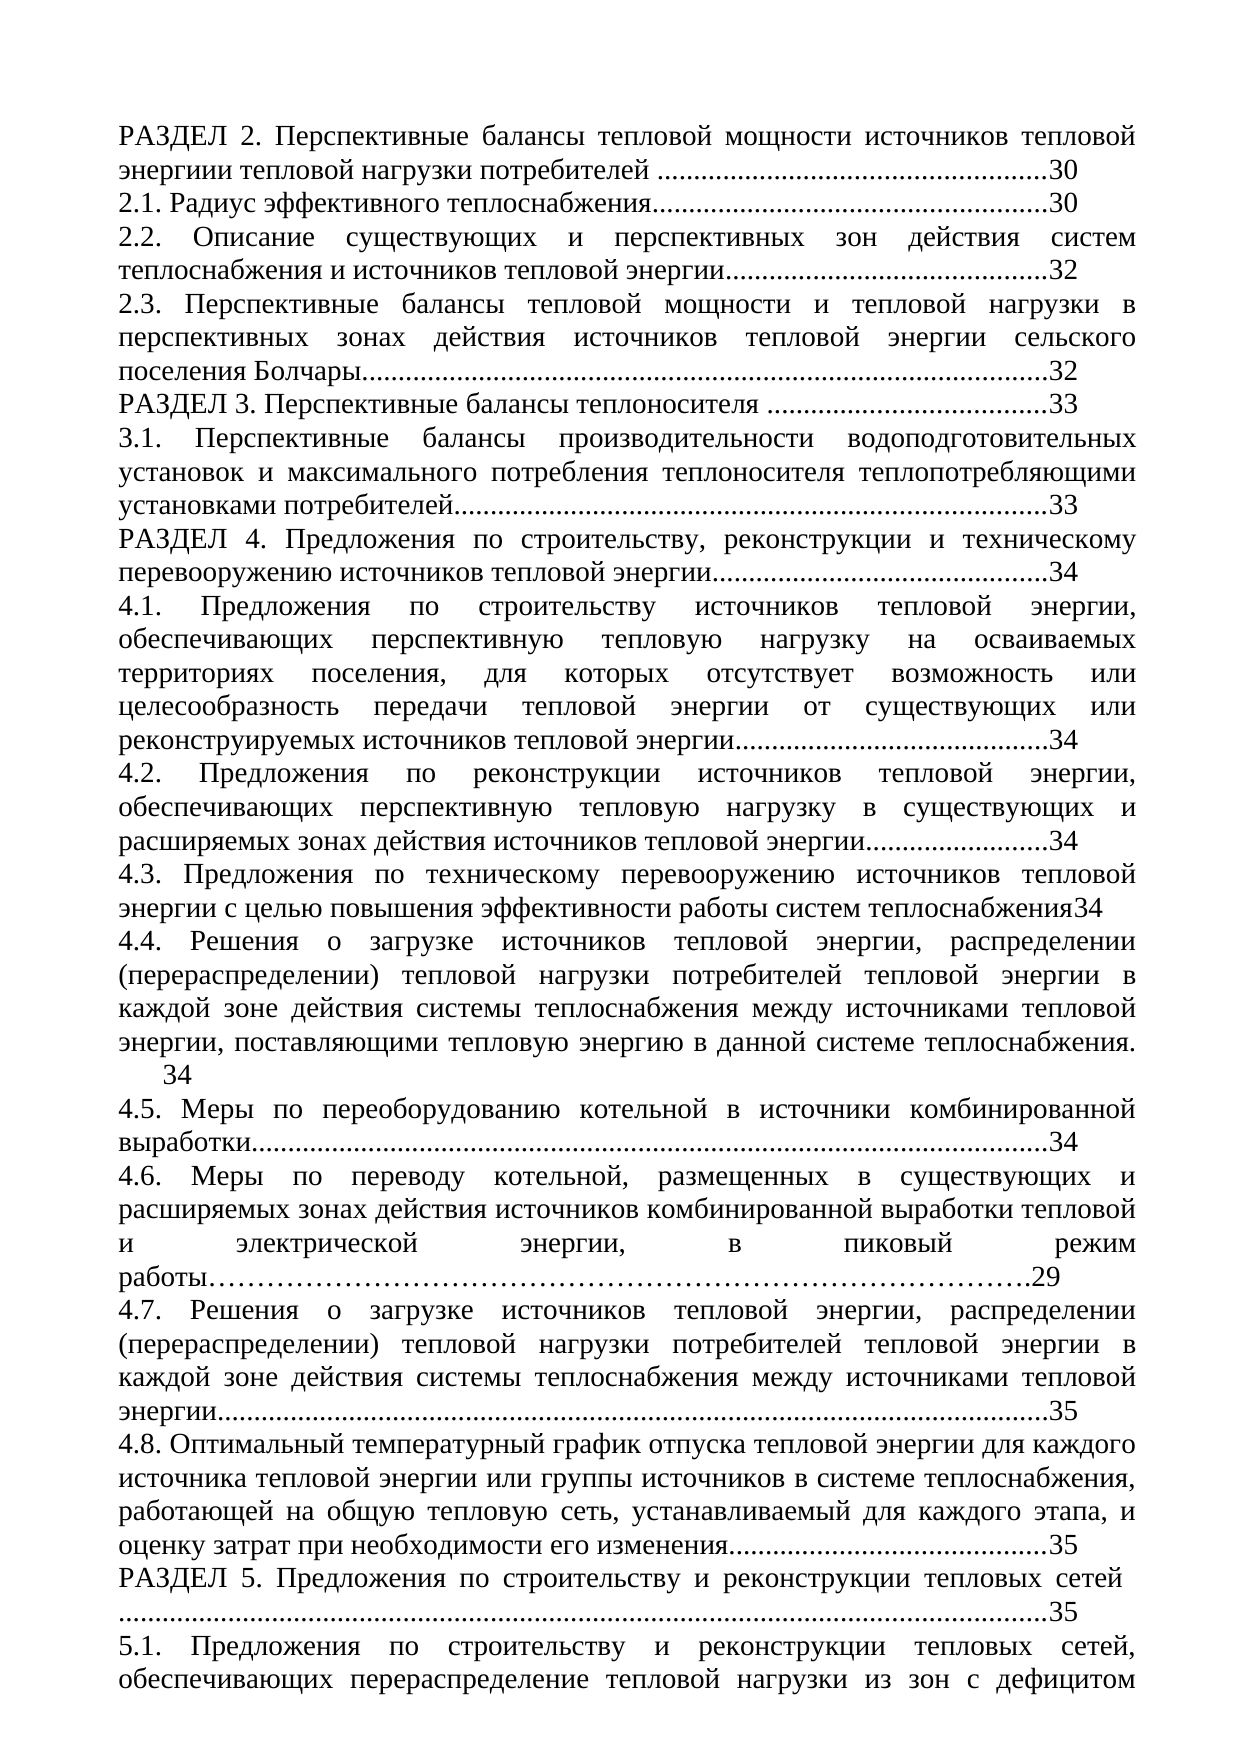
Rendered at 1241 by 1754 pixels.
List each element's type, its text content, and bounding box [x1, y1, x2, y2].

text 2.2. Описание существующих и перспективных зон действия систем теплоснабжения и источников тепловой энергии 32 [118, 219, 1137, 286]
text РАЗДЕЛ 3. Перспективные балансы теплоносителя 33 [118, 387, 1137, 420]
text 4.6. Меры по переводу котельной, размещенных в существующих и расширяемых зонах действия источников комбинированной выработки тепловой и электрической энергии, в пиковый режим работы………………………………………………………………………….29 [118, 1158, 1137, 1292]
text 2.1. Радиус эффективного теплоснабжения 30 [118, 185, 1137, 219]
text 3.1. Перспективные балансы производительности водоподготовительных установок и максимального потребления теплоносителя теплопотребляющими установками потребителей 33 [118, 420, 1137, 521]
text 4.7. Решения о загрузке источников тепловой энергии, распределении (перераспределении) тепловой нагрузки потребителей тепловой энергии в каждой зоне действия системы теплоснабжения между источниками тепловой энергии. 35 [118, 1292, 1137, 1426]
text 4.5. Меры по переоборудованию котельной в источники комбинированной выработки 34 [118, 1091, 1137, 1158]
text 4.1. Предложения по строительству источников тепловой энергии, обеспечивающих перспективную тепловую нагрузку на осваиваемых территориях поселения, для которых отсутствует возможность или целесообразность передачи тепловой энергии от существующих или реконструируемых источников тепловой энергии 34 [118, 588, 1137, 756]
text РАЗДЕЛ 5. Предложения по строительству и реконструкции тепловых сетей 35 [118, 1561, 1137, 1628]
text 4.2. Предложения по реконструкции источников тепловой энергии, обеспечивающих перспективную тепловую нагрузку в существующих и расширяемых зонах действия источников тепловой энергии 34 [118, 756, 1137, 856]
text 4.8. Оптимальный температурный график отпуска тепловой энергии для каждого источника тепловой энергии или группы источников в системе теплоснабжения, работающей на общую тепловую сеть, устанавливаемый для каждого этапа, и оценку затрат при необходимости его изменения. 35 [118, 1426, 1137, 1561]
text РАЗДЕЛ 4. Предложения по строительству, реконструкции и техническому перевооружению источников тепловой энергии 34 [118, 521, 1137, 588]
text 4.3. Предложения по техническому перевооружению источников тепловой энергии с целью повышения эффективности работы систем теплоснабжения 34 [118, 856, 1137, 923]
text РАЗДЕЛ 2. Перспективные балансы тепловой мощности источников тепловой энергиии тепловой нагрузки потребителей 30 [118, 118, 1137, 185]
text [118, 1628, 1137, 1695]
text 4.4. Решения о загрузке источников тепловой энергии, распределении (перераспределении) тепловой нагрузки потребителей тепловой энергии в каждой зоне действия системы теплоснабжения между источниками тепловой энергии, поставляющими тепловую энергию в данной системе теплоснабжения. 34 [118, 923, 1137, 1091]
text 2.3. Перспективные балансы тепловой мощности и тепловой нагрузки в перспективных зонах действия источников тепловой энергии сельского поселения Болчары. 32 [118, 286, 1137, 387]
